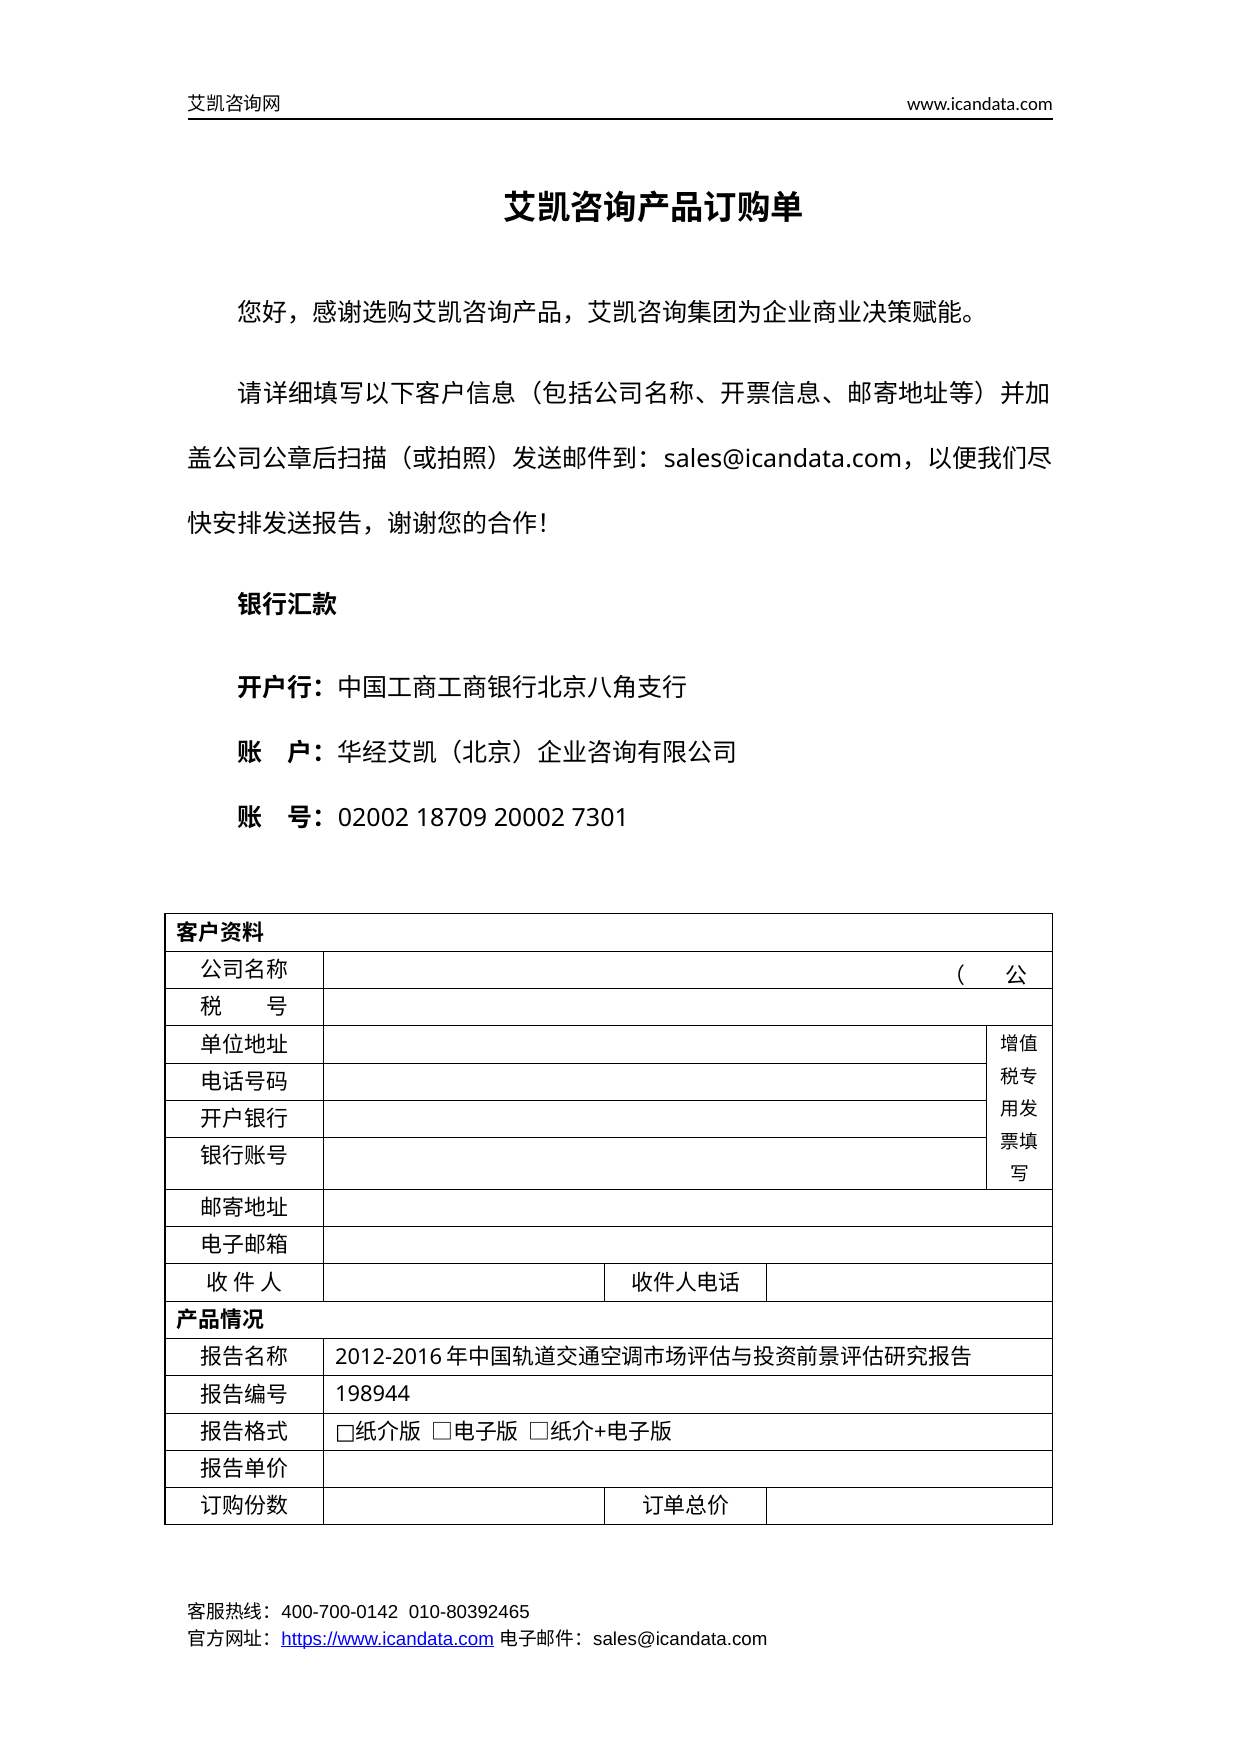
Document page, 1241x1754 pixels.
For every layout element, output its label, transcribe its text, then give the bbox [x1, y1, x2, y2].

table_cell 报告单价 [166, 1451, 323, 1487]
text 请详细填写以下客户信息（包括公司名称、开票信息、邮寄地址等）并加盖公司公章后扫描（或拍照）发送邮件到：sales@icandata.com，以便我们尽快安排发送报告，谢谢您的合作！ [187, 359, 1053, 554]
table_cell 产品情况 [166, 1302, 1052, 1338]
table_cell 198944 [324, 1376, 1052, 1412]
table_header 客户资料 [166, 914, 1052, 951]
table_cell [767, 1264, 1052, 1301]
text 您好，感谢选购艾凯咨询产品，艾凯咨询集团为企业商业决策赋能。 [187, 278, 1053, 343]
table_cell 报告编号 [166, 1376, 323, 1412]
table_cell 银行账号 [166, 1138, 323, 1189]
table_cell [324, 1488, 604, 1524]
table_cell [324, 1227, 1052, 1263]
table_cell 邮寄地址 [166, 1190, 323, 1226]
table_cell 电子邮箱 [166, 1227, 323, 1263]
table_cell [324, 989, 1052, 1025]
table_cell [324, 1138, 986, 1189]
table_cell [324, 1264, 604, 1301]
table_cell [324, 1026, 986, 1062]
table_cell 订购份数 [166, 1488, 323, 1524]
table_cell 公司名称 [166, 952, 323, 988]
text 开户行：中国工商工商银行北京八角支行 [187, 653, 1053, 718]
text 银行汇款 [187, 570, 1053, 635]
table_cell [324, 1190, 1052, 1226]
table_cell 单位地址 [166, 1026, 323, 1062]
table_cell 收 件 人 [166, 1264, 323, 1301]
table_cell □纸介版 □电子版 □纸介+电子版 [324, 1414, 1052, 1450]
table_cell 报告格式 [166, 1414, 323, 1450]
table_cell 开户银行 [166, 1101, 323, 1137]
table_cell [767, 1488, 1052, 1524]
table_cell 订单总价 [605, 1488, 766, 1524]
table_cell 电话号码 [166, 1064, 323, 1100]
table_cell 报告名称 [166, 1339, 323, 1375]
table_cell 2012-2016年中国轨道交通空调市场评估与投资前景评估研究报告 [324, 1339, 1052, 1375]
text 账 号：02002 18709 20002 7301 [187, 783, 1053, 848]
text 账 户：华经艾凯（北京）企业咨询有限公司 [187, 718, 1053, 783]
table_cell 增值税专用发票填写 [987, 1026, 1052, 1189]
table_cell 税 号 [166, 989, 323, 1025]
table_cell [324, 1064, 986, 1100]
text 艾凯咨询产品订购单 [187, 172, 1053, 237]
table_cell 收件人电话 [605, 1264, 766, 1301]
table_cell [324, 952, 1052, 988]
table_cell [324, 1101, 986, 1137]
table_cell [324, 1451, 1052, 1487]
